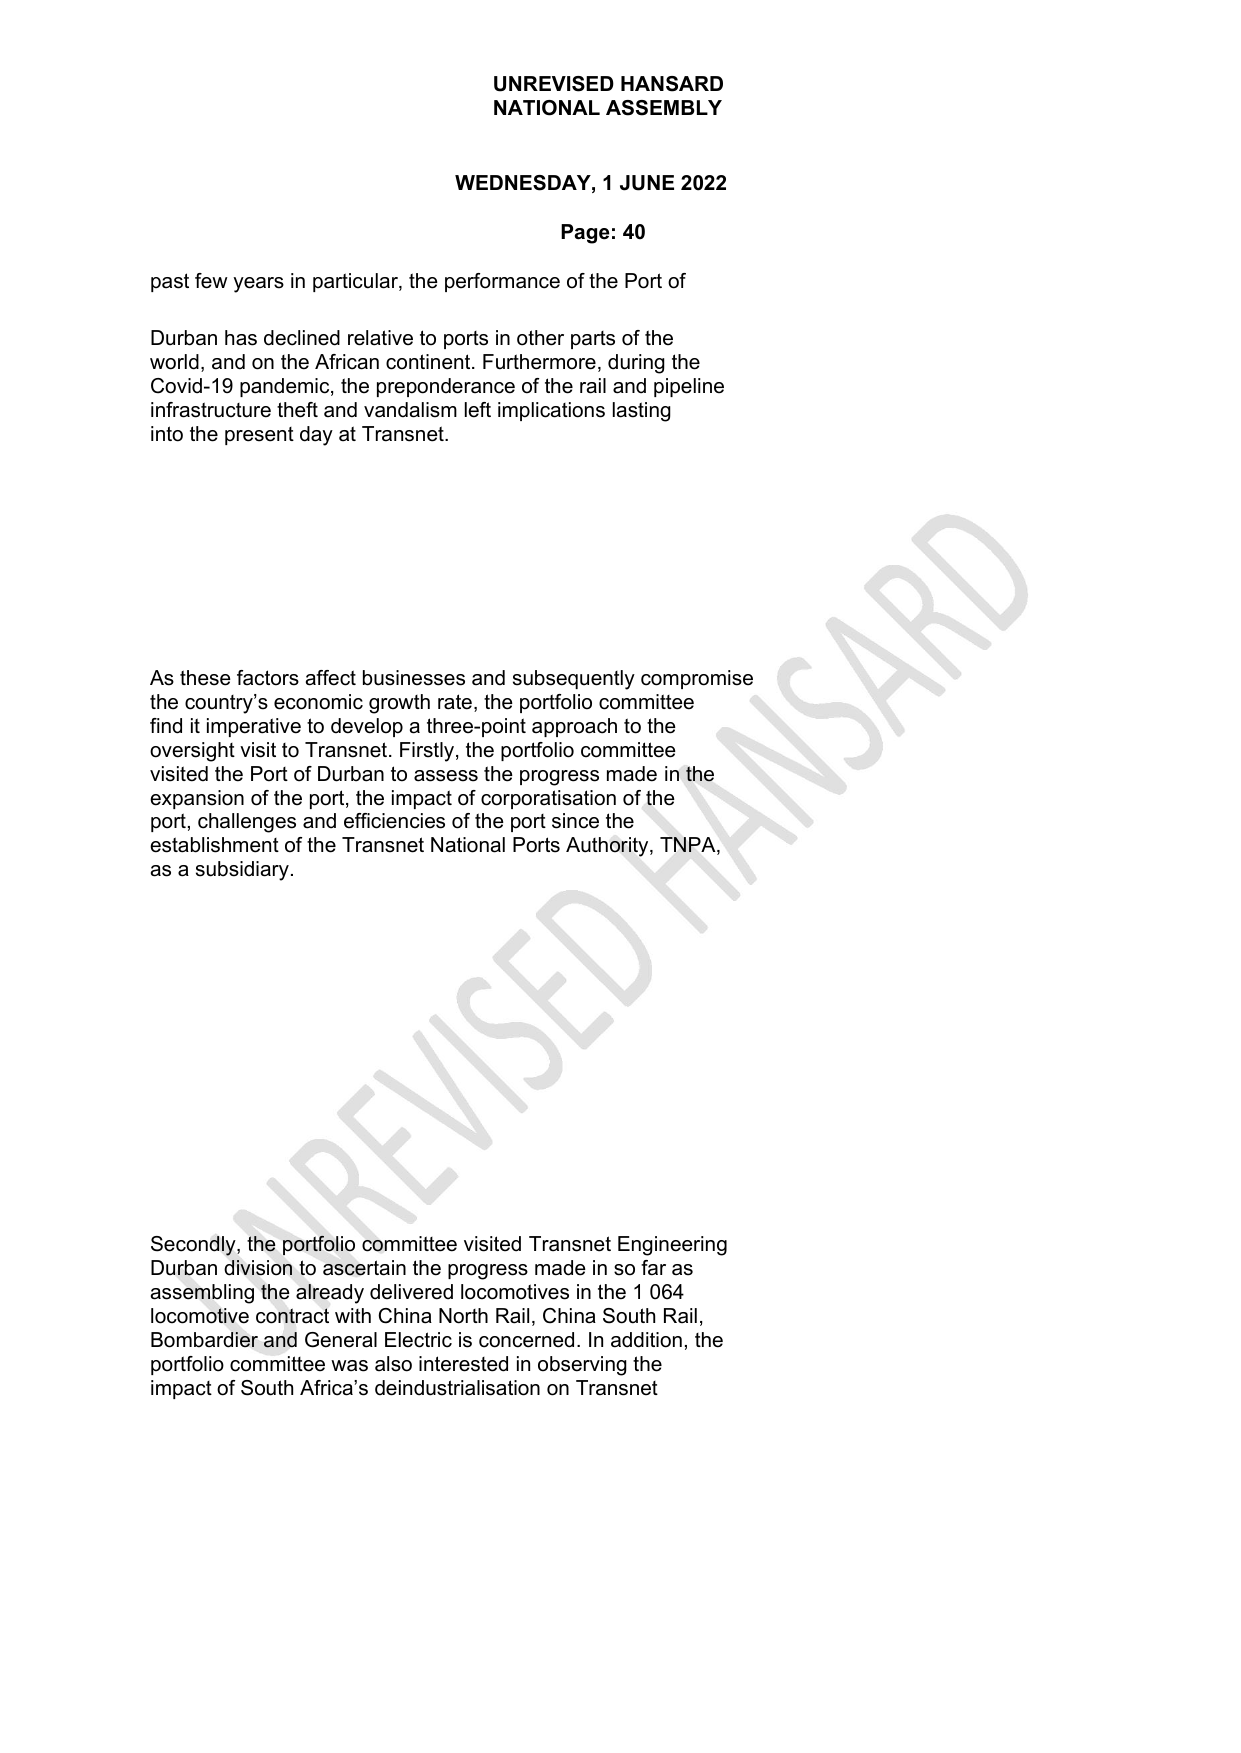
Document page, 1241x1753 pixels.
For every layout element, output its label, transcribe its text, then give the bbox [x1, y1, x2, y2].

text world, and on the African continent. Furthermore, during the [150, 350, 1090, 374]
text past few years in particular, the performance of the Port of [150, 269, 1075, 293]
text visited the Port of Durban to assess the progress made in the [150, 761, 1105, 785]
text the country’s economic growth rate, the portfolio committee [150, 689, 1105, 713]
text expansion of the port, the impact of corporatisation of the [150, 785, 1105, 809]
text find it imperative to develop a three-point approach to the [150, 713, 1105, 737]
text Durban has declined relative to ports in other parts of the [150, 326, 1090, 350]
text oversight visit to Transnet. Firstly, the portfolio committee [150, 737, 1105, 761]
text as a subsidiary. [150, 857, 1105, 881]
text Durban division to ascertain the progress made in so far as [150, 1256, 1105, 1280]
text portfolio committee was also interested in observing the [150, 1352, 1105, 1376]
text Page: 40 [560, 219, 705, 243]
text Secondly, the portfolio committee visited Transnet Engineering [150, 1232, 1105, 1256]
text Bombardier and General Electric is concerned. In addition, the [150, 1328, 1105, 1352]
text establishment of the Transnet National Ports Authority, TNPA, [150, 833, 1105, 857]
text NATIONAL ASSEMBLY [493, 96, 773, 120]
text locomotive contract with China North Rail, China South Rail, [150, 1304, 1105, 1328]
text port, challenges and efficiencies of the port since the [150, 809, 1105, 833]
text impact of South Africa’s deindustrialisation on Transnet [150, 1376, 1105, 1400]
picture [172, 881, 1030, 1232]
text assembling the already delivered locomotives in the 1 064 [150, 1280, 1105, 1304]
text As these factors affect businesses and subsequently compromise [150, 666, 1105, 689]
picture [172, 511, 1030, 666]
text WEDNESDAY, 1 JUNE 2022 [455, 170, 810, 194]
text Covid-19 pandemic, the preponderance of the rail and pipeline [150, 374, 1090, 398]
text into the present day at Transnet. [150, 422, 1090, 446]
text UNREVISED HANSARD [493, 72, 773, 96]
text infrastructure theft and vandalism left implications lasting [150, 398, 1090, 422]
